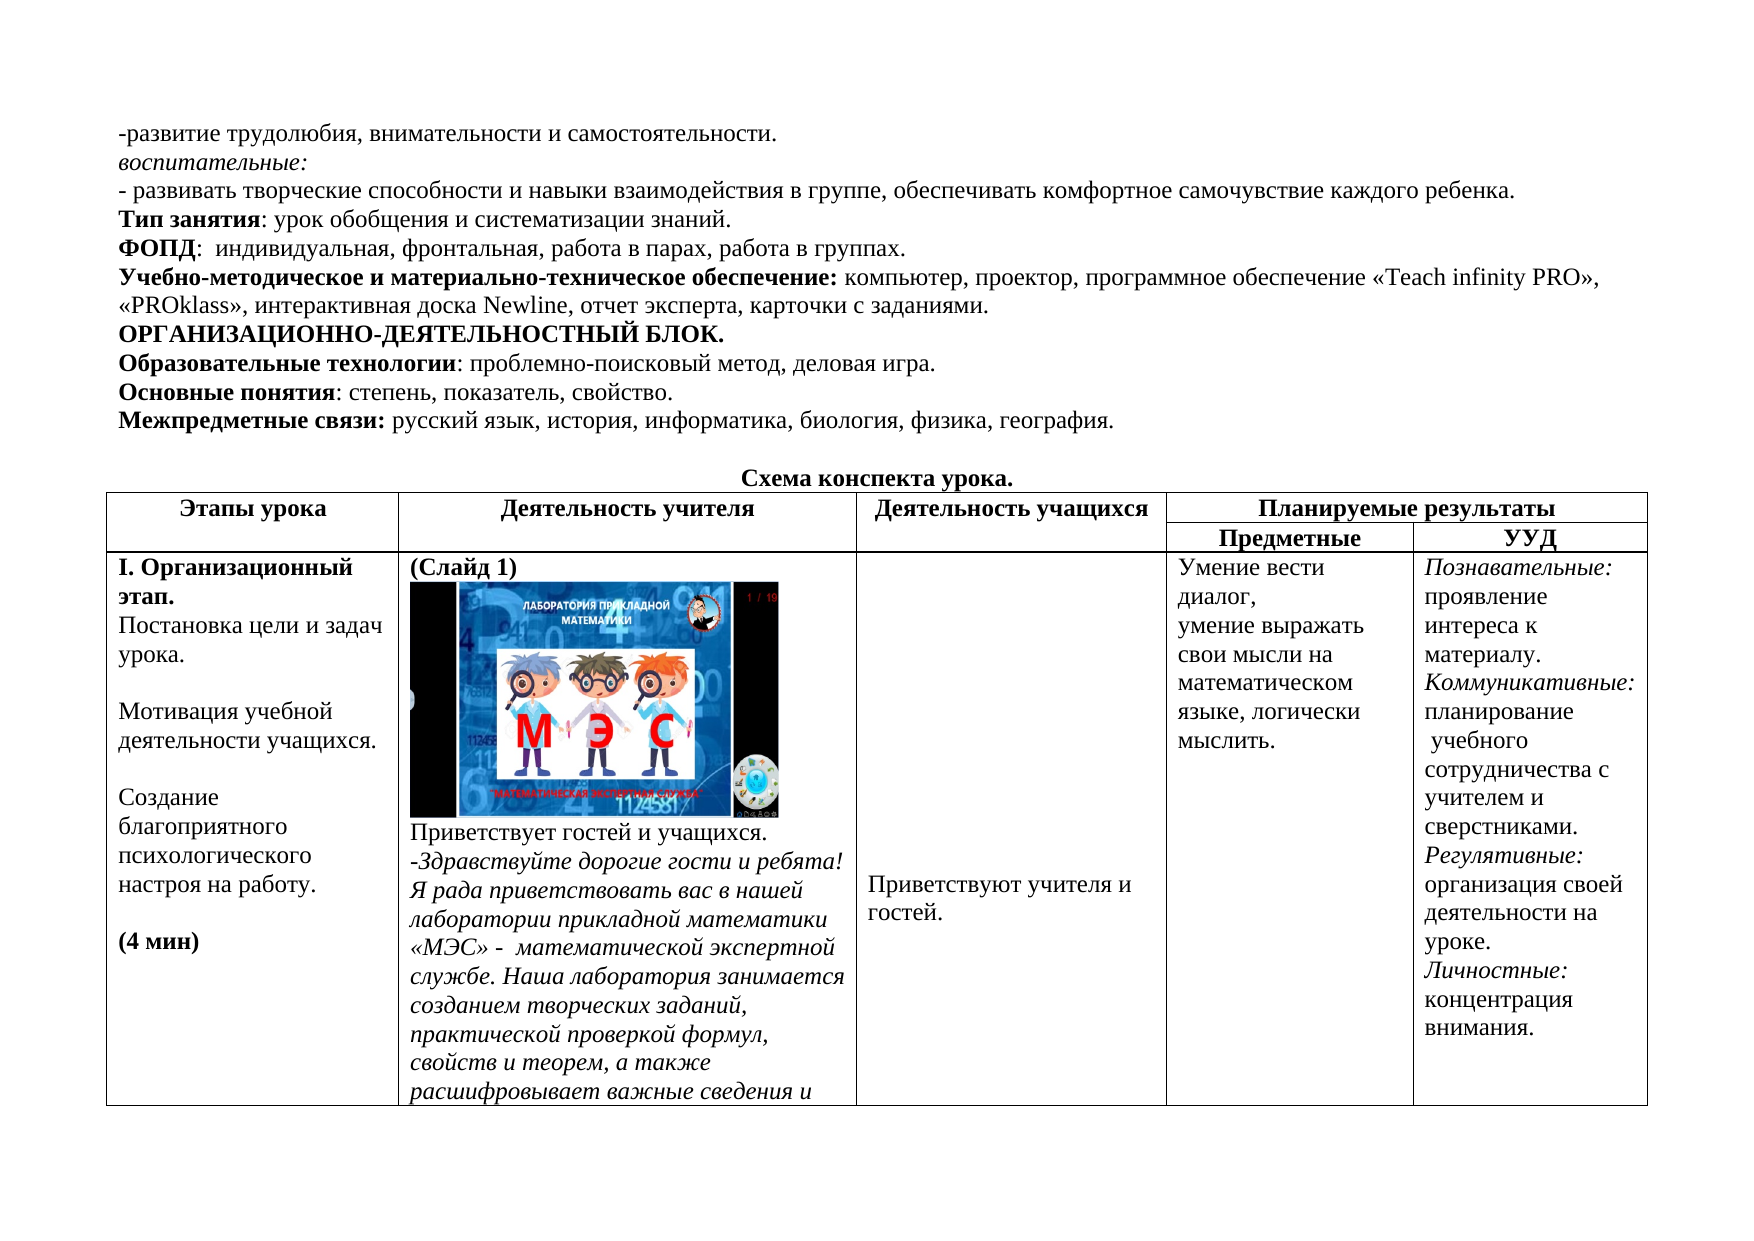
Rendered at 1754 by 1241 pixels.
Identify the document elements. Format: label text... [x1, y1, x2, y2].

picture [410, 581, 779, 818]
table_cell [1414, 553, 1647, 1105]
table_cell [1167, 553, 1413, 1105]
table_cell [107, 553, 398, 1105]
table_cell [399, 553, 856, 1105]
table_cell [857, 553, 1166, 1105]
text Схема конспекта урока. [118, 463, 1636, 492]
table_header Деятельность учащихся [857, 493, 1166, 551]
table_header Этапы урока [107, 493, 398, 551]
table_cell УУД [1414, 523, 1647, 551]
table_cell Предметные [1167, 523, 1413, 551]
table_header Деятельность учителя [399, 493, 856, 551]
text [118, 118, 1636, 434]
table_header Планируемые результаты [1167, 493, 1647, 522]
